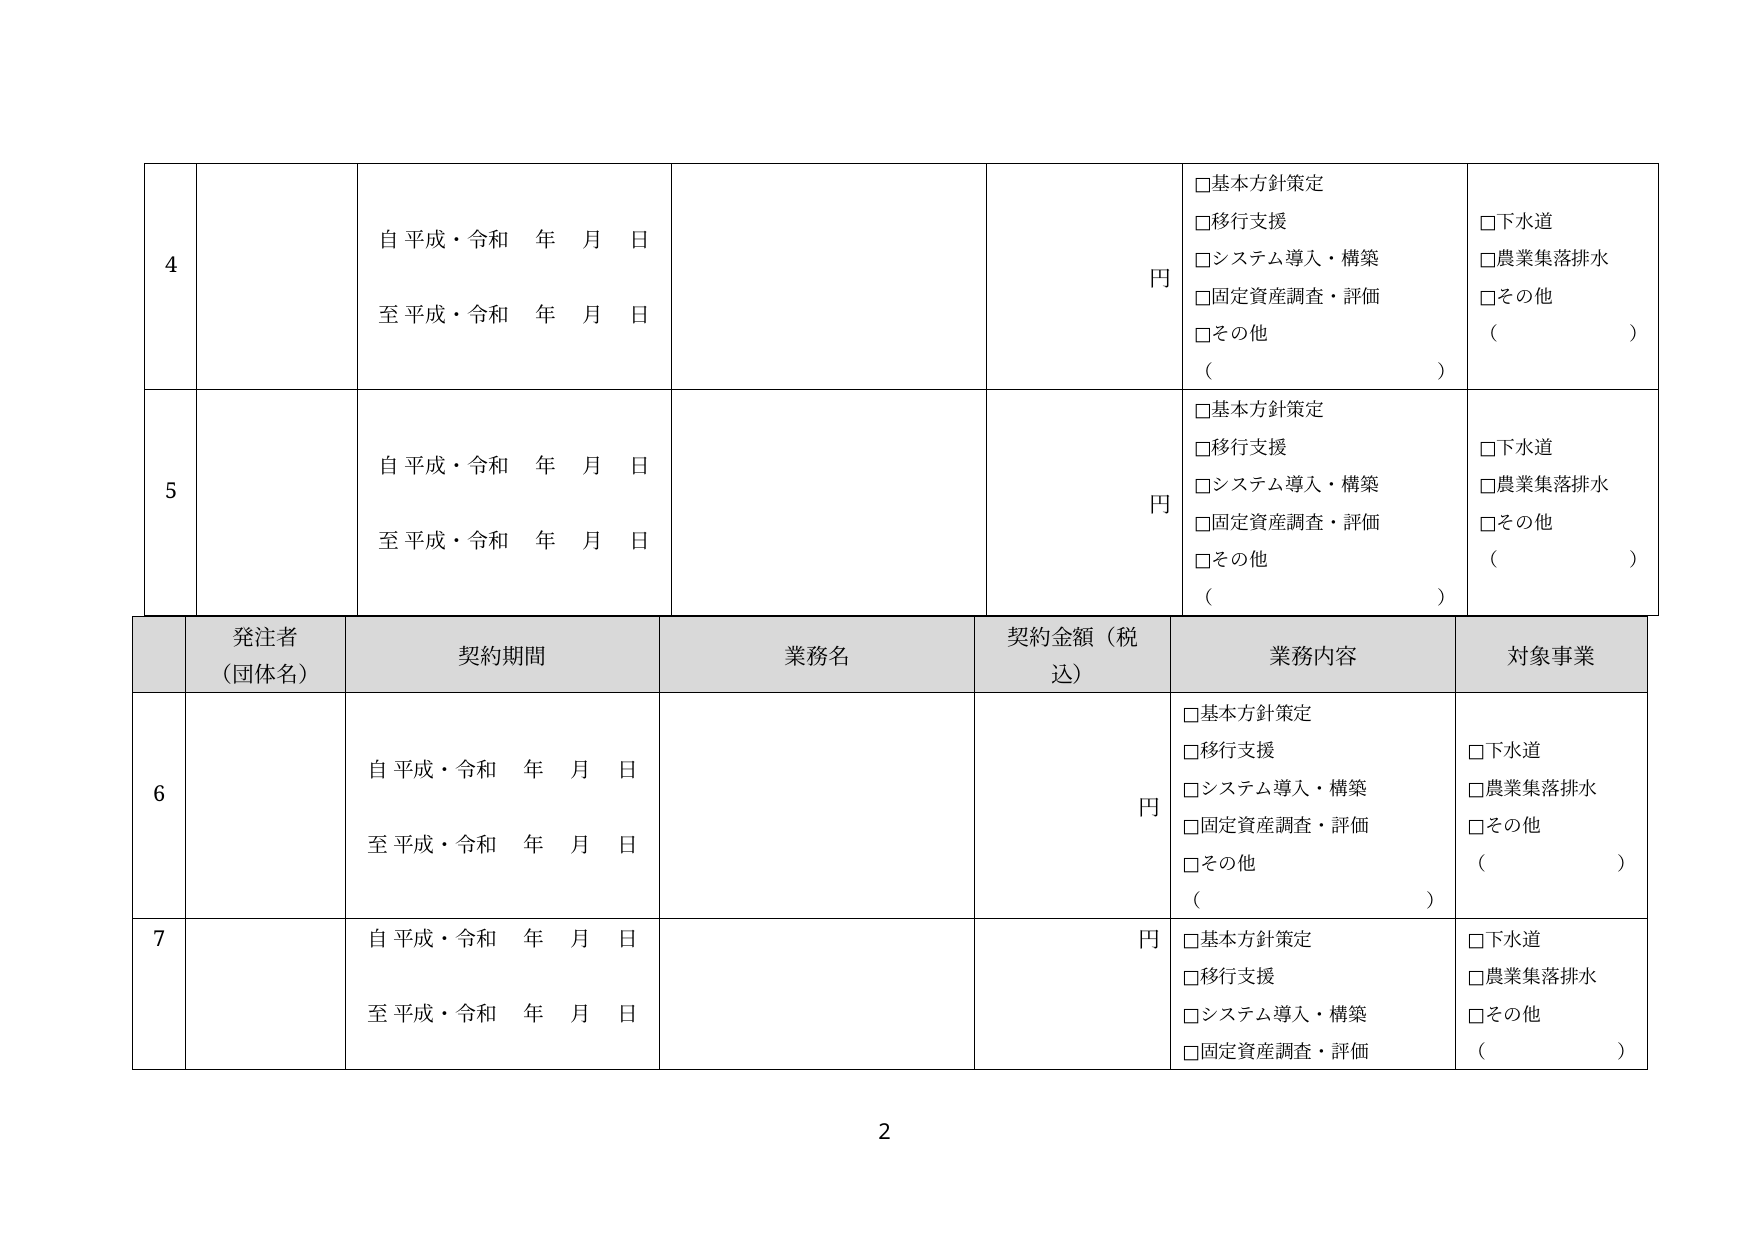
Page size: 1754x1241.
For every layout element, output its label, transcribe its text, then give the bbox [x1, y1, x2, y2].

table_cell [358, 164, 671, 389]
table_cell [197, 390, 357, 615]
table_header 契約期間 [346, 617, 659, 692]
table_cell [197, 164, 357, 389]
table_cell [186, 693, 345, 918]
table_cell □基本方針策定 □移行支援 □システム導入・構築 □固定資産調査・評価 □その他 （ ） [1183, 390, 1467, 615]
table_header 対象事業 [1456, 617, 1647, 692]
table_header 業務内容 [1171, 617, 1455, 692]
table_cell [660, 919, 974, 1069]
table_cell 自 平成・令和 年 月 日 至 平成・令和 年 月 日 [346, 693, 659, 918]
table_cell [1456, 919, 1647, 1069]
table_header 業務名 [660, 617, 974, 692]
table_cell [1171, 693, 1455, 918]
table_cell 円 [975, 919, 1170, 1069]
table_cell 6 [133, 693, 185, 918]
table_cell 自 平成・令和 年 月 日 至 平成・令和 年 月 日 [358, 390, 671, 615]
table_cell [186, 919, 345, 1069]
table_cell □下水道 □農業集落排水 □その他 （ ） [1468, 390, 1658, 615]
table_cell 5 [145, 390, 196, 615]
table_cell 円 [987, 164, 1182, 389]
table_cell [672, 390, 986, 615]
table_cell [1468, 164, 1658, 389]
table_cell 円 [975, 693, 1170, 918]
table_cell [1171, 919, 1455, 1069]
table_header 発注者 （団体名） [186, 617, 345, 692]
table_cell [672, 164, 986, 389]
table_cell 円 [987, 390, 1182, 615]
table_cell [1183, 164, 1467, 389]
table_cell 4 [145, 164, 196, 389]
table_header [133, 617, 185, 692]
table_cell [346, 919, 659, 1069]
table_cell [660, 693, 974, 918]
table_cell □下水道 □農業集落排水 □その他 （ ） [1456, 693, 1647, 918]
table_cell 7 [133, 919, 185, 1069]
table_header 契約金額（税込） [975, 617, 1170, 692]
